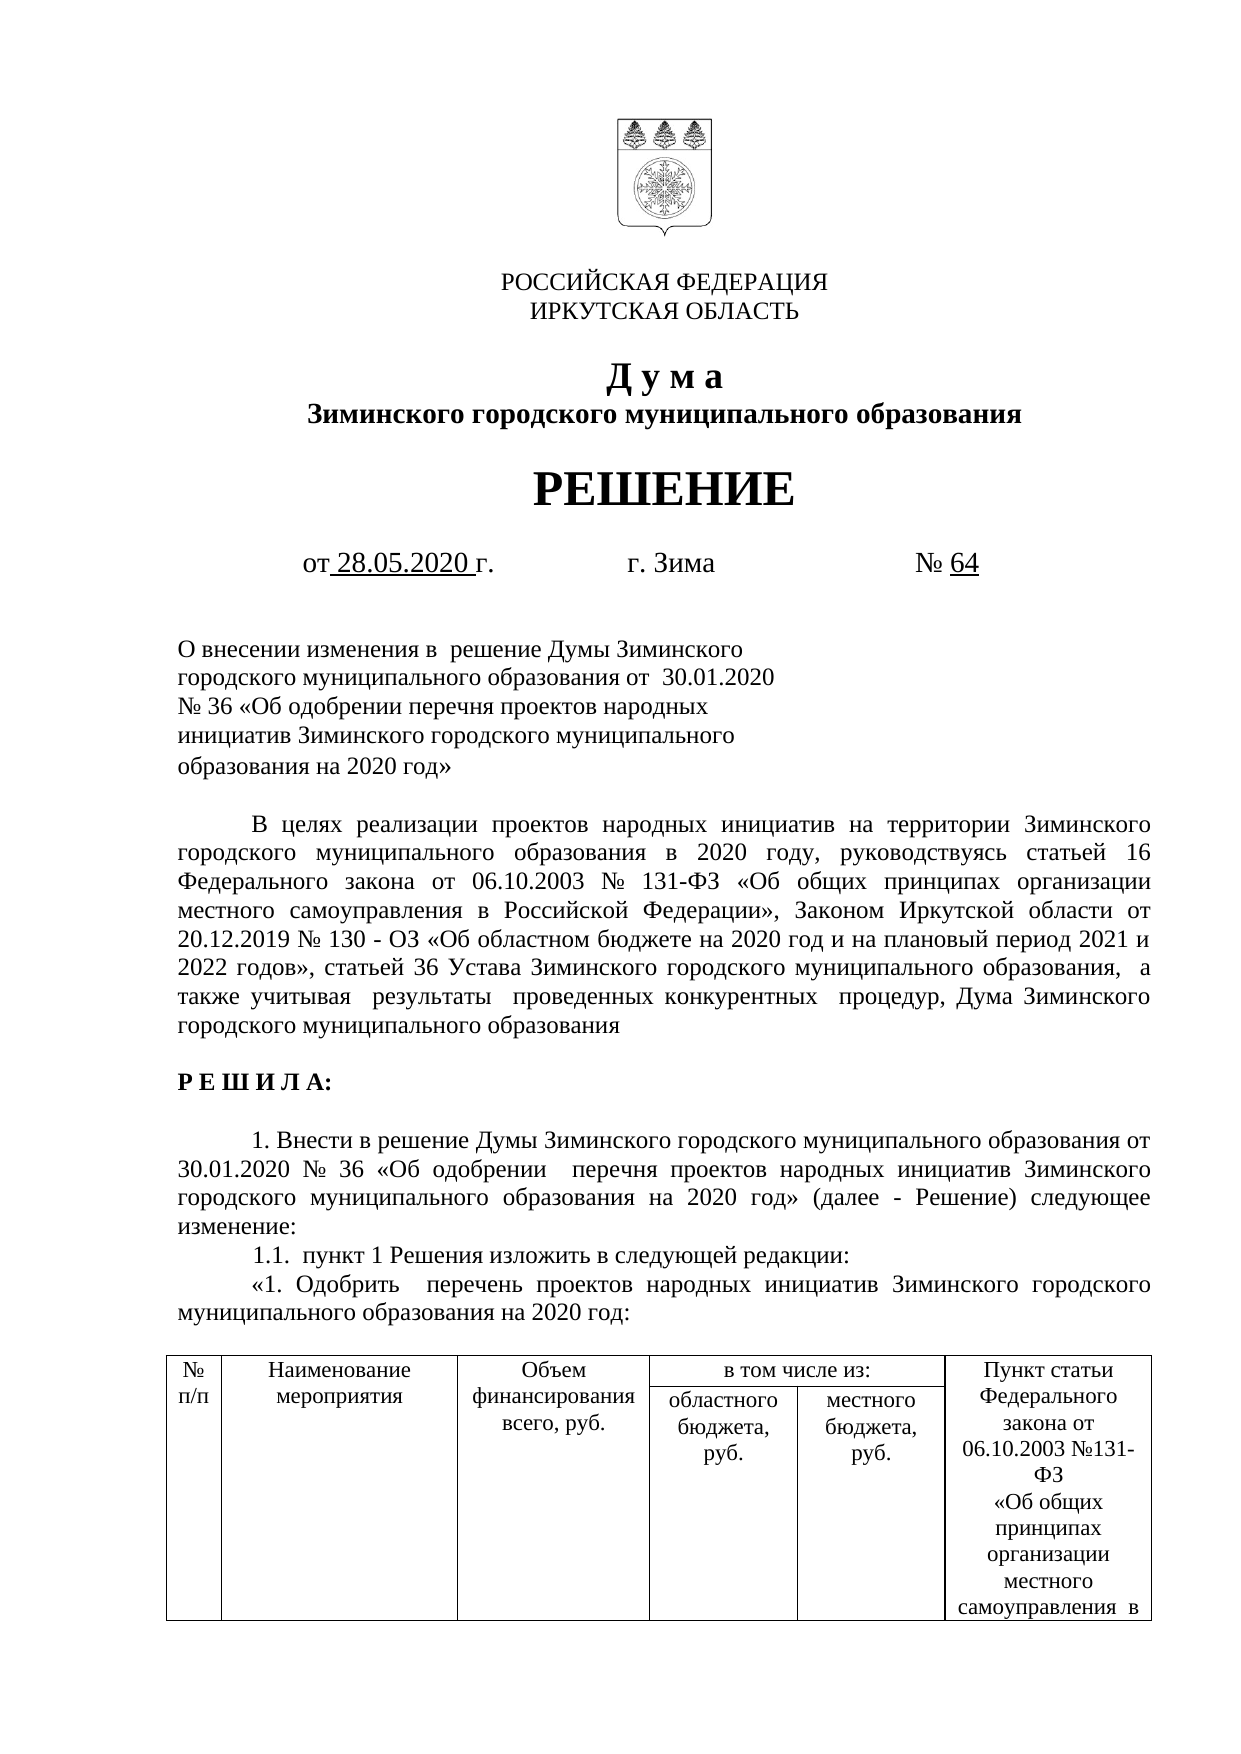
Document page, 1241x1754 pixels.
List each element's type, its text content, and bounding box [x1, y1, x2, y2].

subtitle РЕШЕНИЕ [177, 459, 1152, 516]
text О внесении изменения в решение Думы Зиминского [177, 634, 1152, 662]
subtitle Зиминского городского муниципального образования [177, 397, 1152, 430]
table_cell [798, 1387, 944, 1619]
subtitle Д у м а [177, 353, 1152, 397]
text РОССИЙСКАЯ ФЕДЕРАЦИЯ [177, 267, 1152, 296]
text 1.1. пункт 1 Решения изложить в следующей редакции: [177, 1240, 1152, 1269]
table_header Наименование мероприятия [222, 1356, 457, 1619]
text инициатив Зиминского городского муниципального [177, 720, 1152, 749]
text В целях реализации проектов народных инициатив на территории Зиминского городского муниципального образования в 2020 году, руководствуясь статьей 16 Федерального закона от 06.10.2003 № 131-ФЗ «Об общих принципах организации местного самоуправления в Российской Федерации», Законом Иркутской области от 20.12.2019 № 130 - ОЗ «Об областном бюджете на 2020 год и на плановый период 2021 и 2022 годов», статьей 36 Устава Зиминского городского муниципального образования, а также учитывая результаты проведенных конкурентных процедур, Дума Зиминского городского муниципального образования [177, 809, 1152, 1039]
text № 36 «Об одобрении перечня проектов народных [177, 691, 1152, 720]
text «1. Одобрить перечень проектов народных инициатив Зиминского городского муниципального образования на 2020 год: [177, 1269, 1152, 1326]
table_header Объем финансирования всего, руб. [458, 1356, 649, 1619]
table_header Пункт статьи Федерального закона от 06.10.2003 №131-ФЗ «Об общих принципах организации местного самоуправления в Российской Федерации» [946, 1356, 1151, 1619]
table_header № п/п [167, 1356, 221, 1619]
text 1. Внести в решение Думы Зиминского городского муниципального образования от 30.01.2020 № 36 «Об одобрении перечня проектов народных инициатив Зиминского городского муниципального образования на 2020 год» (далее - Решение) следующее изменение: [177, 1125, 1152, 1240]
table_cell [650, 1387, 797, 1619]
text городского муниципального образования от 30.01.2020 [177, 662, 1152, 691]
text образования на 2020 год» [177, 749, 1152, 780]
text от 28.05.2020 г. г. Зима № 64 [177, 545, 1152, 579]
text Р Е Ш И Л А: [177, 1067, 1152, 1096]
table_header в том числе из: [650, 1356, 944, 1386]
text ИРКУТСКАЯ ОБЛАСТЬ [177, 296, 1152, 325]
